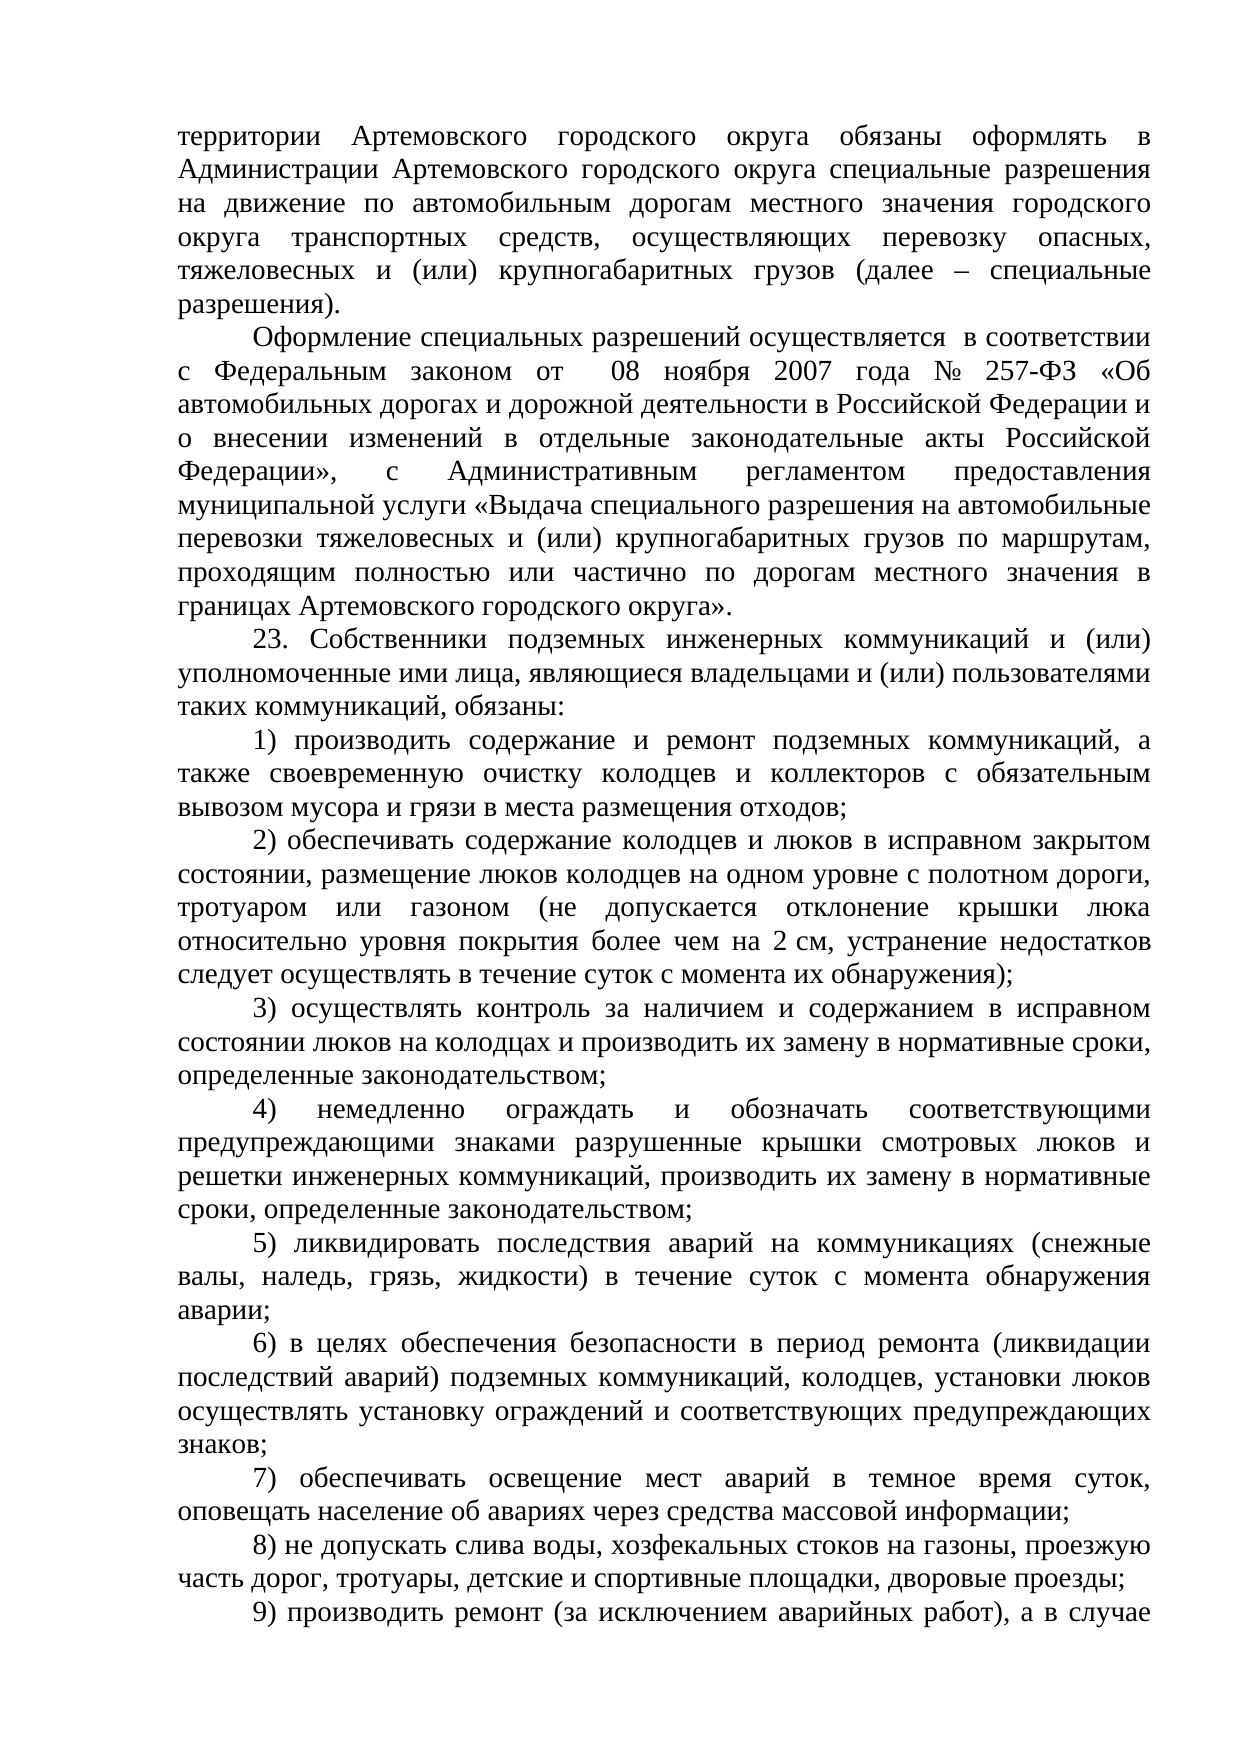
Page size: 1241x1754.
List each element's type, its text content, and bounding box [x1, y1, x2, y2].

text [177, 118, 1152, 319]
text 7) обеспечивать освещение мест аварий в темное время суток, оповещать население об авариях через средства массовой информации; [177, 1460, 1152, 1527]
text 23. Собственники подземных инженерных коммуникаций и (или) уполномоченные ими лица, являющиеся владельцами и (или) пользователями таких коммуникаций, обязаны: [177, 621, 1152, 722]
text 5) ликвидировать последствия аварий на коммуникациях (снежные валы, наледь, грязь, жидкости) в течение суток с момента обнаружения аварии; [177, 1225, 1152, 1326]
text 1) производить содержание и ремонт подземных коммуникаций, а также своевременную очистку колодцев и коллекторов с обязательным вывозом мусора и грязи в места размещения отходов; [177, 722, 1152, 822]
text Оформление специальных разрешений осуществляется в соответствии с Федеральным законом от 08 ноября 2007 года № 257-ФЗ «Об автомобильных дорогах и дорожной деятельности в Российской Федерации и о внесении изменений в отдельные законодательные акты Российской Федерации», с Административным регламентом предоставления муниципальной услуги «Выдача специального разрешения на автомобильные перевозки тяжеловесных и (или) крупногабаритных грузов по маршрутам, проходящим полностью или частично по дорогам местного значения в границах Артемовского городского округа». [177, 319, 1152, 621]
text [177, 1594, 1152, 1627]
text 3) осуществлять контроль за наличием и содержанием в исправном состоянии люков на колодцах и производить их замену в нормативные сроки, определенные законодательством; [177, 990, 1152, 1091]
text 6) в целях обеспечения безопасности в период ремонта (ликвидации последствий аварий) подземных коммуникаций, колодцев, установки люков осуществлять установку ограждений и соответствующих предупреждающих знаков; [177, 1326, 1152, 1460]
text 8) не допускать слива воды, хозфекальных стоков на газоны, проезжую часть дорог, тротуары, детские и спортивные площадки, дворовые проезды; [177, 1527, 1152, 1594]
text 4) немедленно ограждать и обозначать соответствующими предупреждающими знаками разрушенные крышки смотровых люков и решетки инженерных коммуникаций, производить их замену в нормативные сроки, определенные законодательством; [177, 1091, 1152, 1225]
text 2) обеспечивать содержание колодцев и люков в исправном закрытом состоянии, размещение люков колодцев на одном уровне с полотном дороги, тротуаром или газоном (не допускается отклонение крышки люка относительно уровня покрытия более чем на , устранение недостатков следует осуществлять в течение суток с момента их обнаружения); [177, 822, 1152, 990]
